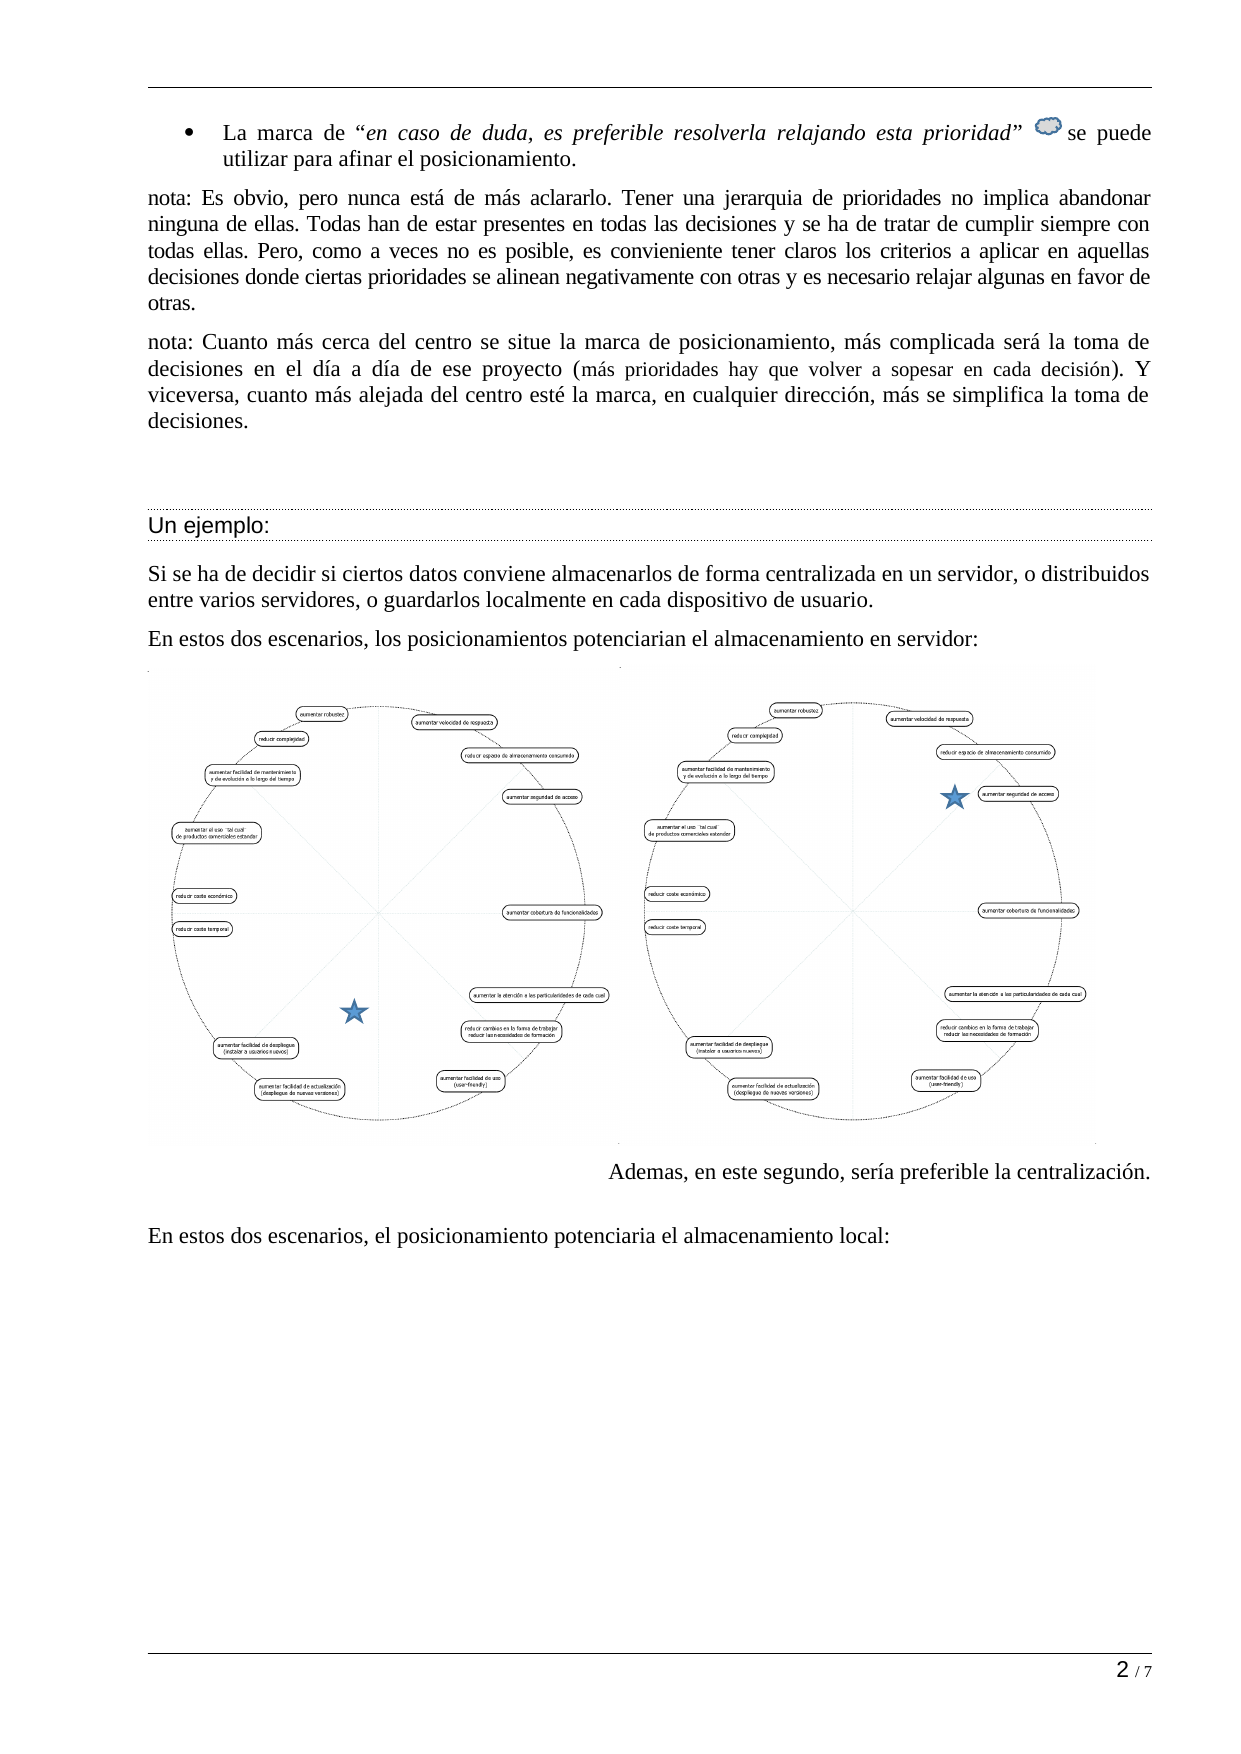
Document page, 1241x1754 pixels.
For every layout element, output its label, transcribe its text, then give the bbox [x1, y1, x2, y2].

text Si se ha de decidir si ciertos datos conviene almacenarlos de forma centralizada en un servidor, o distribuidos entre varios servidores, o guardarlos localmente en cada dispositivo de usuario. [148, 560, 1152, 613]
text En estos dos escenarios, el posicionamiento potenciaria el almacenamiento local: [148, 1222, 1152, 1248]
list La marca de “en caso de duda, es preferible resolverla relajando esta prioridad” se puede utilizar para afinar el posicionamiento. [185, 118, 1152, 172]
text nota: Cuanto más cerca del centro se situe la marca de posicionamiento, más complicada será la toma de decisiones en el día a día de ese proyecto (más prioridades hay que volver a sopesar en cada decisión). Y viceversa, cuanto más alejada del centro esté la marca, en cualquier dirección, más se simplifica la toma de decisiones. [148, 328, 1152, 434]
text nota: Es obvio, pero nunca está de más aclararlo. Tener una jerarquia de prioridades no implica abandonar ninguna de ellas. Todas han de estar presentes en todas las decisiones y se ha de tratar de cumplir siempre con todas ellas. Pero, como a veces no es posible, es convieniente tener claros los criterios a aplicar en aquellas decisiones donde ciertas prioridades se alinean negativamente con otras y es necesario relajar algunas en favor de otras. [148, 184, 1152, 316]
subtitle Un ejemplo: [148, 509, 1152, 541]
text Ademas, en este segundo, sería preferible la centralización. [148, 1158, 1152, 1184]
text En estos dos escenarios, los posicionamientos potenciarian el almacenamiento en servidor: [148, 625, 1152, 652]
picture [147, 664, 1097, 1146]
